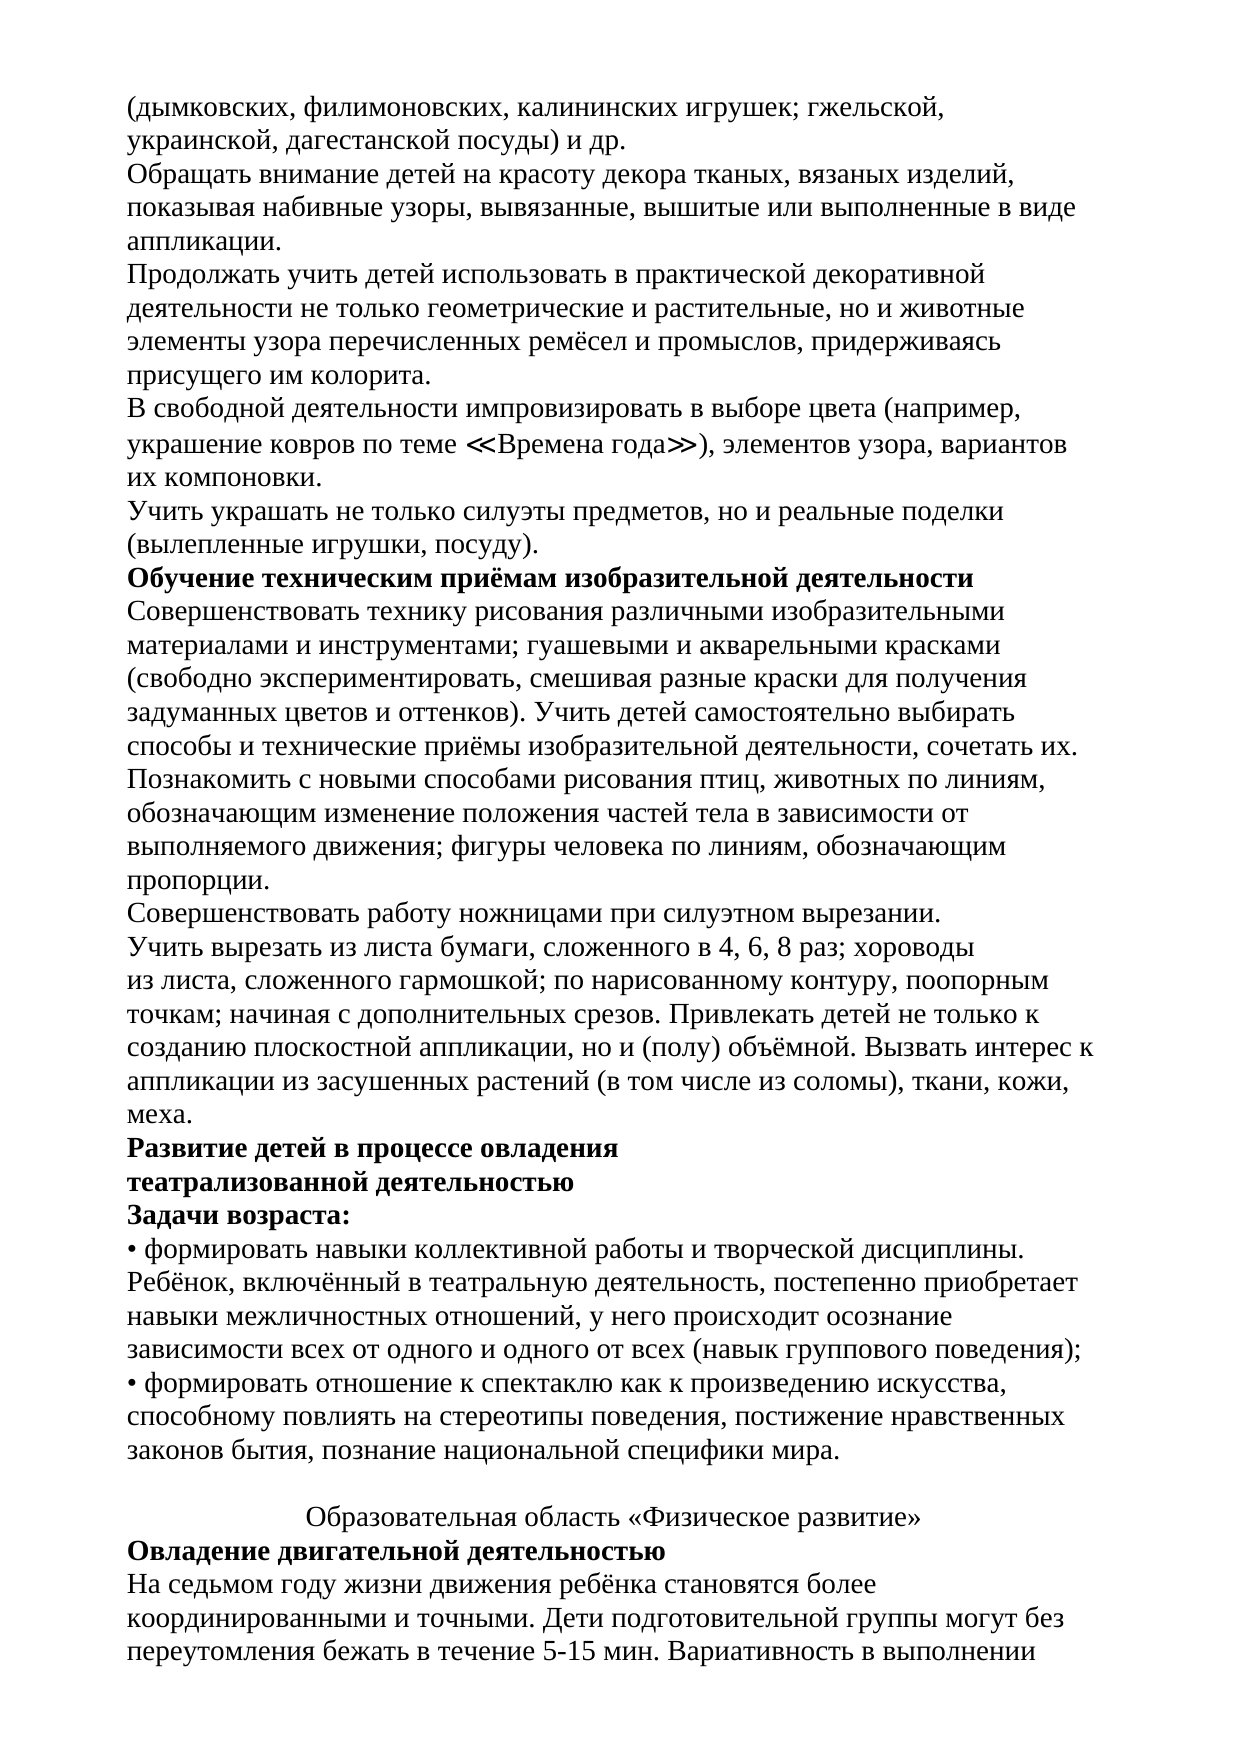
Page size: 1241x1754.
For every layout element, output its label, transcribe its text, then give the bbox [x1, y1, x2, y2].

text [127, 89, 1100, 156]
text Задачи возраста: [127, 1197, 1100, 1231]
text Совершенствовать технику рисования различными изобразительными материалами и инструментами; гуашевыми и акварельными красками (свободно экспериментировать, смешивая разные краски для получения задуманных цветов и оттенков). Учить детей самостоятельно выбирать способы и технические приёмы изобразительной деятельности, сочетать их. Познакомить с новыми способами рисования птиц, животных по линиям, обозначающим изменение положения частей тела в зависимости от выполняемого движения; фигуры человека по линиям, обозначающим пропорции. [127, 593, 1100, 895]
text Учить украшать не только силуэты предметов, но и реальные поделки (вылепленные игрушки, посуду). [127, 493, 1100, 560]
text Учить вырезать из листа бумаги, сложенного в 4, 6, 8 раз; хороводы [127, 929, 1100, 962]
text Овладение двигательной деятельностью [127, 1533, 1100, 1566]
text Развитие детей в процессе овладения [127, 1130, 1100, 1164]
text В свободной деятельности импровизировать в выборе цвета (например, украшение ковров по теме ≪Времена года≫), элементов узора, вариантов их компоновки. [127, 391, 1100, 493]
text Образовательная область «Физическое развитие» [127, 1499, 1100, 1533]
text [127, 1566, 1100, 1667]
text • формировать отношение к спектаклю как к произведению искусства, способному повлиять на стереотипы поведения, постижение нравственных законов бытия, познание национальной специфики мира. [127, 1365, 1100, 1466]
text • формировать навыки коллективной работы и творческой дисциплины. Ребёнок, включённый в театральную деятельность, постепенно приобретает навыки межличностных отношений, у него происходит осознание зависимости всех от одного и одного от всех (навык группового поведения); [127, 1231, 1100, 1365]
text Обучение техническим приёмам изобразительной деятельности [127, 560, 1100, 593]
text Обращать внимание детей на красоту декора тканых, вязаных изделий, показывая набивные узоры, вывязанные, вышитые или выполненные в виде аппликации. [127, 156, 1100, 256]
text театрализованной деятельностью [127, 1164, 1100, 1197]
text из листа, сложенного гармошкой; по нарисованному контуру, поопорным точкам; начиная с дополнительных срезов. Привлекать детей не только к созданию плоскостной аппликации, но и (полу) объёмной. Вызвать интерес к аппликации из засушенных растений (в том числе из соломы), ткани, кожи, меха. [127, 962, 1100, 1130]
text Продолжать учить детей использовать в практической декоративной деятельности не только геометрические и растительные, но и животные элементы узора перечисленных ремёсел и промыслов, придерживаясь присущего им колорита. [127, 256, 1100, 391]
text Совершенствовать работу ножницами при силуэтном вырезании. [127, 895, 1100, 929]
